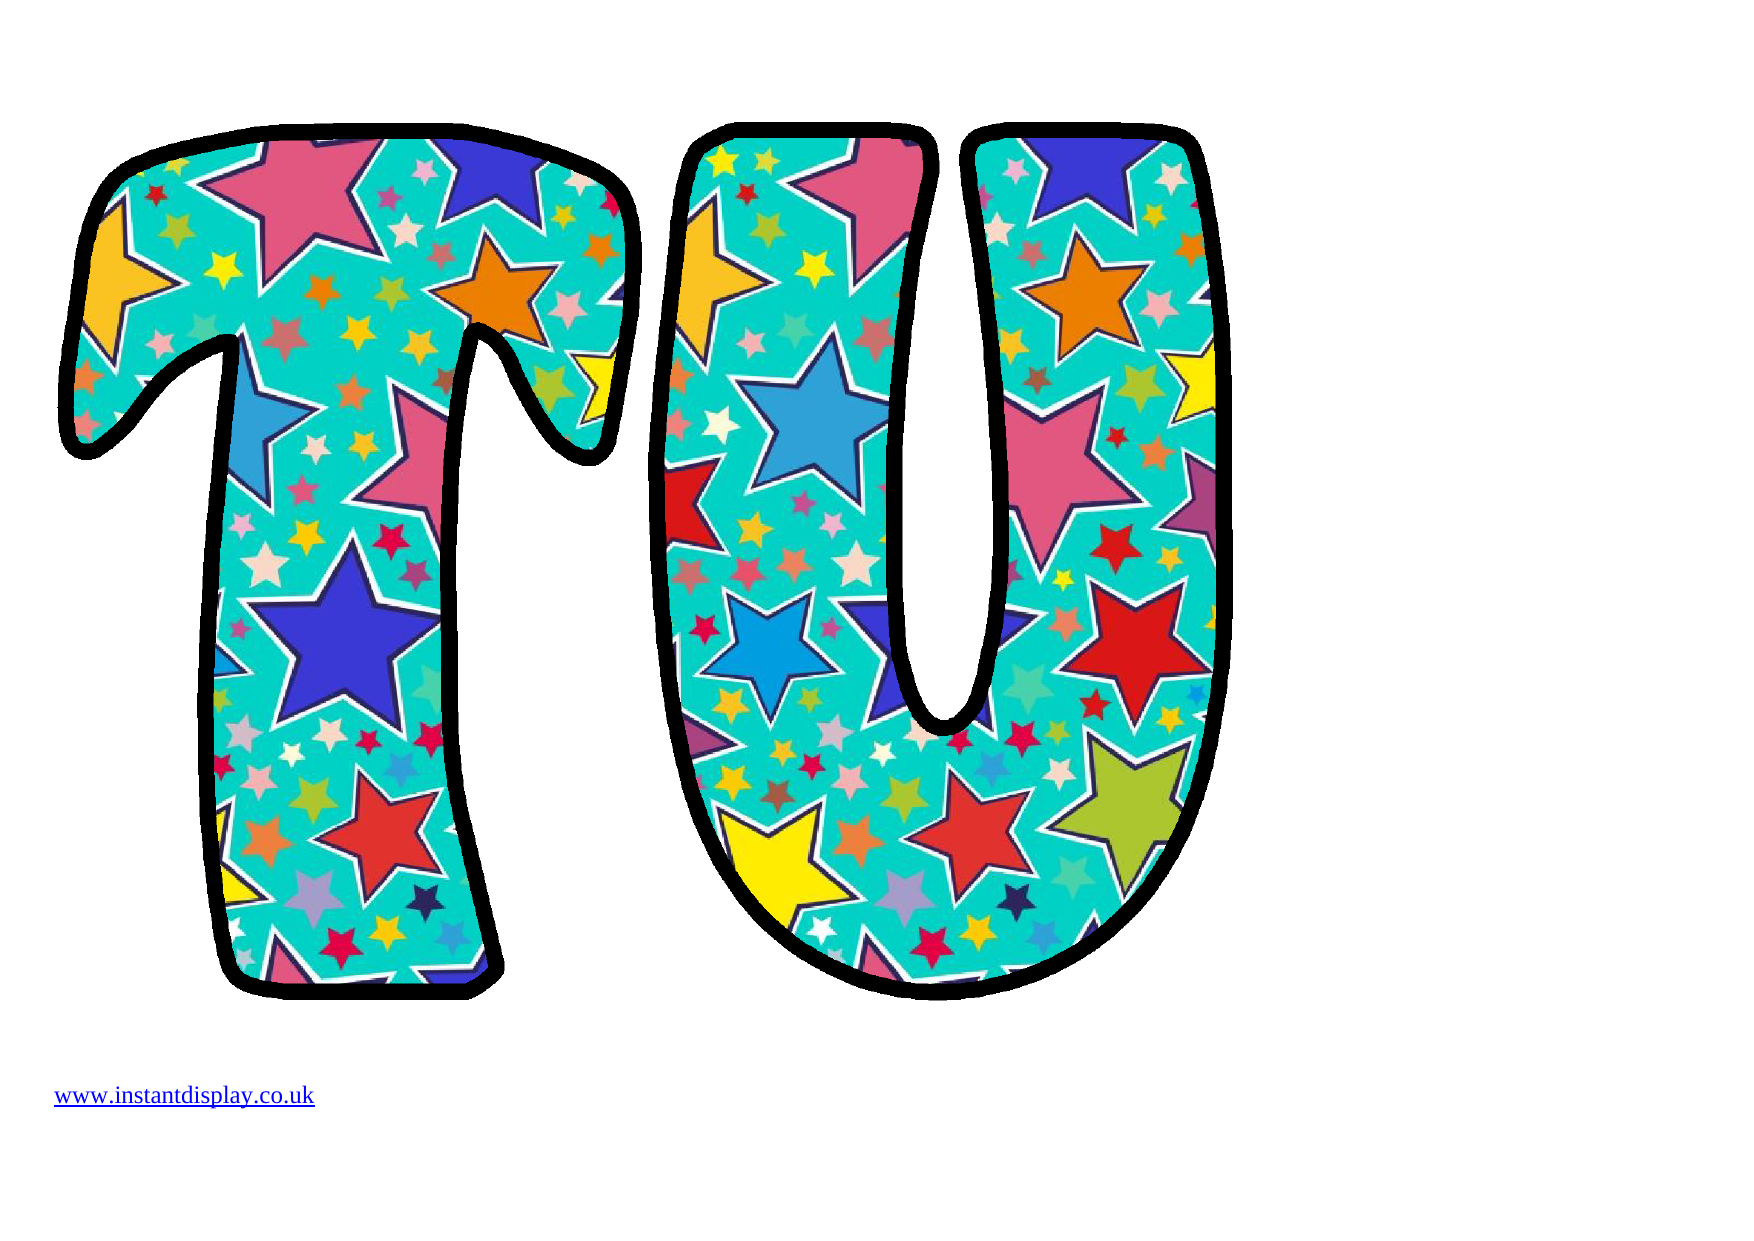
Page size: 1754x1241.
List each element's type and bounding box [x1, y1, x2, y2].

picture [53, 118, 1236, 1003]
